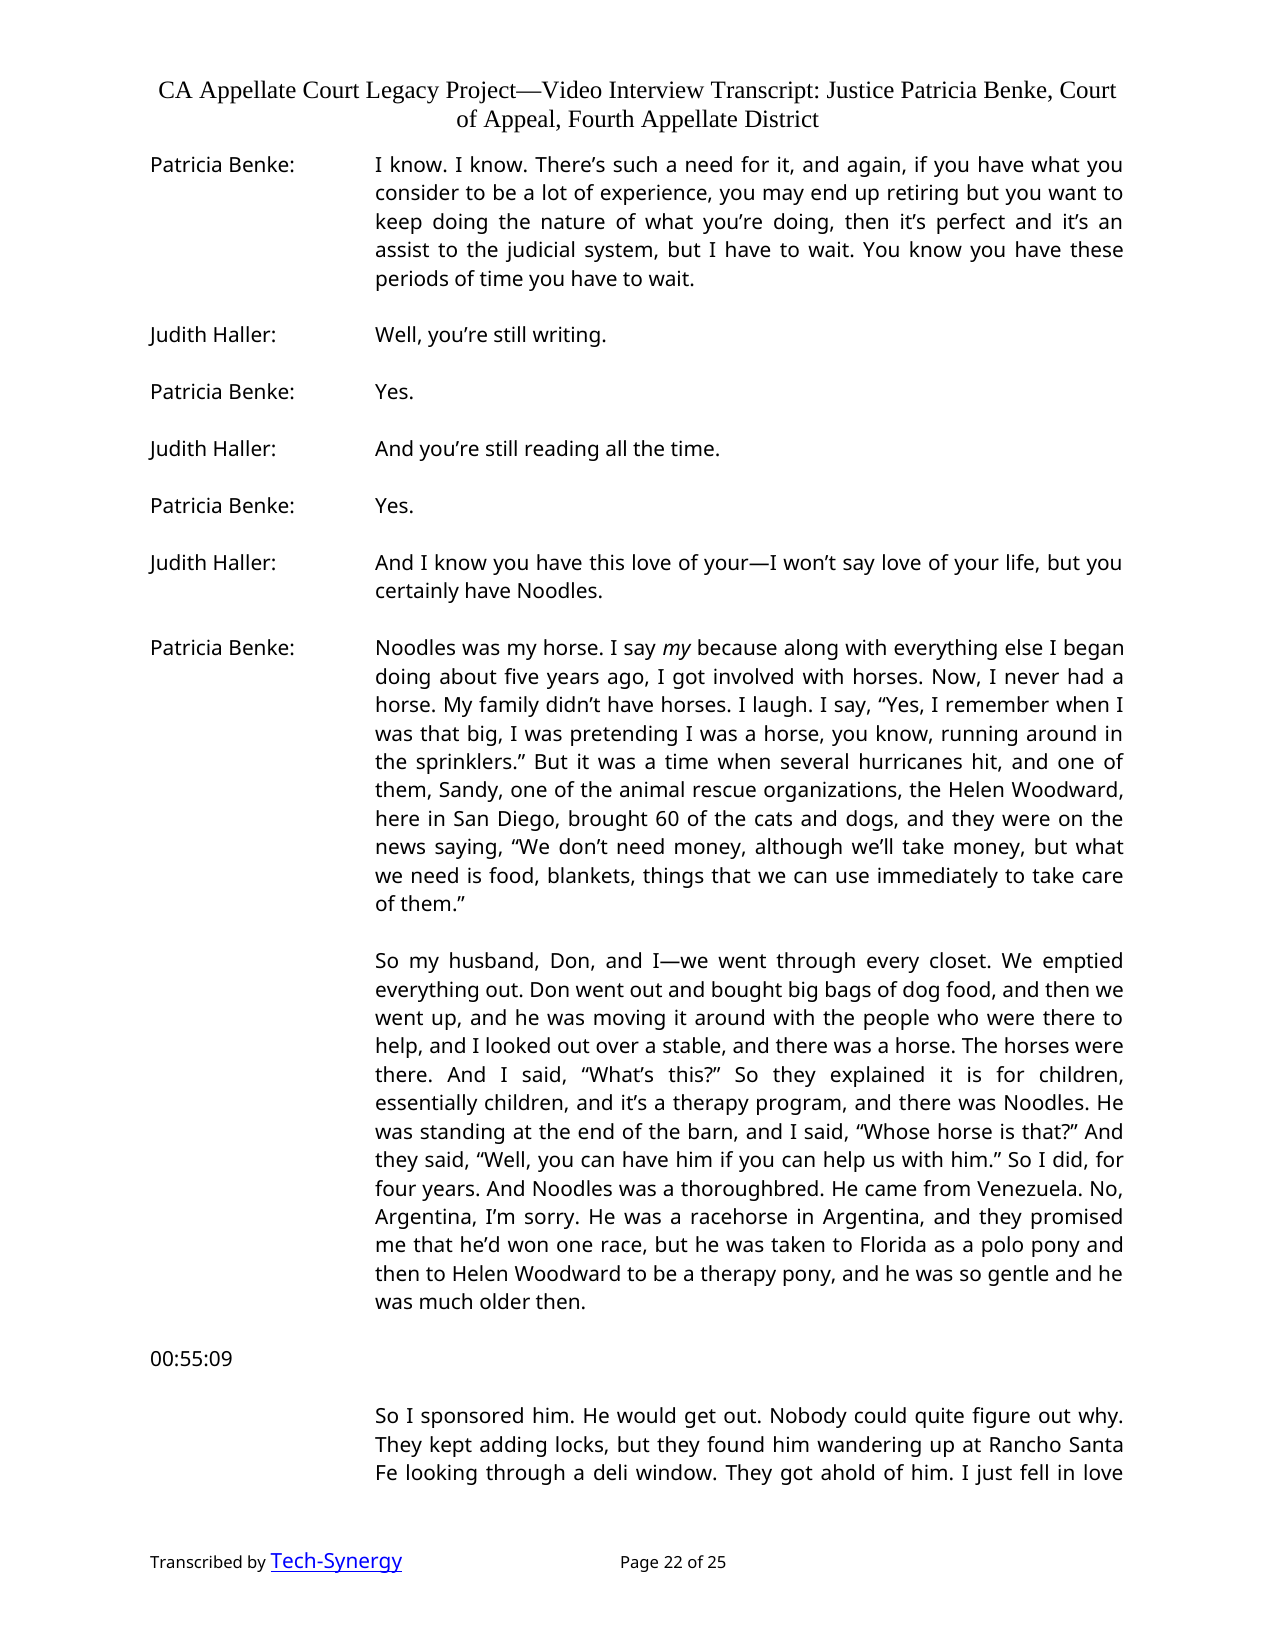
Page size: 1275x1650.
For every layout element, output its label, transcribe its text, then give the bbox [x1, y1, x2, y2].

text Patricia Benke: Yes. [150, 491, 1125, 520]
text Judith Haller: And you’re still reading all the time. [150, 434, 1125, 463]
text So my husband, Don, and I—we went through every closet. We emptied everything out. Don went out and bought big bags of dog food, and then we went up, and he was moving it around with the people who were there to help, and I looked out over a stable, and there was a horse. The horses were there. And I said, “What’s this?” So they explained it is for children, essentially children, and it’s a therapy program, and there was Noodles. He was standing at the end of the barn, and I said, “Whose horse is that?” And they said, “Well, you can have him if you can help us with him.” So I did, for four years. And Noodles was a thoroughbred. He came from Venezuela. No, Argentina, I’m sorry. He was a racehorse in Argentina, and they promised me that he’d won one race, but he was taken to Florida as a polo pony and then to Helen Woodward to be a therapy pony, and he was so gentle and he was much older then. [375, 946, 1125, 1316]
text Judith Haller: And I know you have this love of your—I won’t say love of your life, but you certainly have Noodles. [150, 548, 1125, 605]
text Judith Haller: Well, you’re still writing. [150, 321, 1125, 349]
text Patricia Benke: I know. I know. There’s such a need for it, and again, if you have what you consider to be a lot of experience, you may end up retiring but you want to keep doing the nature of what you’re doing, then it’s perfect and it’s an assist to the judicial system, but I have to wait. You know you have these periods of time you have to wait. [150, 150, 1125, 292]
text 00:55:09 [150, 1344, 1125, 1373]
text Patricia Benke: Yes. [150, 377, 1125, 406]
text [150, 1401, 1125, 1487]
text Patricia Benke: Noodles was my horse. I say my because along with everything else I began doing about five years ago, I got involved with horses. Now, I never had a horse. My family didn’t have horses. I laugh. I say, “Yes, I remember when I was that big, I was pretending I was a horse, you know, running around in the sprinklers.” But it was a time when several hurricanes hit, and one of them, Sandy, one of the animal rescue organizations, the Helen Woodward, here in San Diego, brought 60 of the cats and dogs, and they were on the news saying, “We don’t need money, although we’ll take money, but what we need is food, blankets, things that we can use immediately to take care of them.” [150, 633, 1125, 918]
